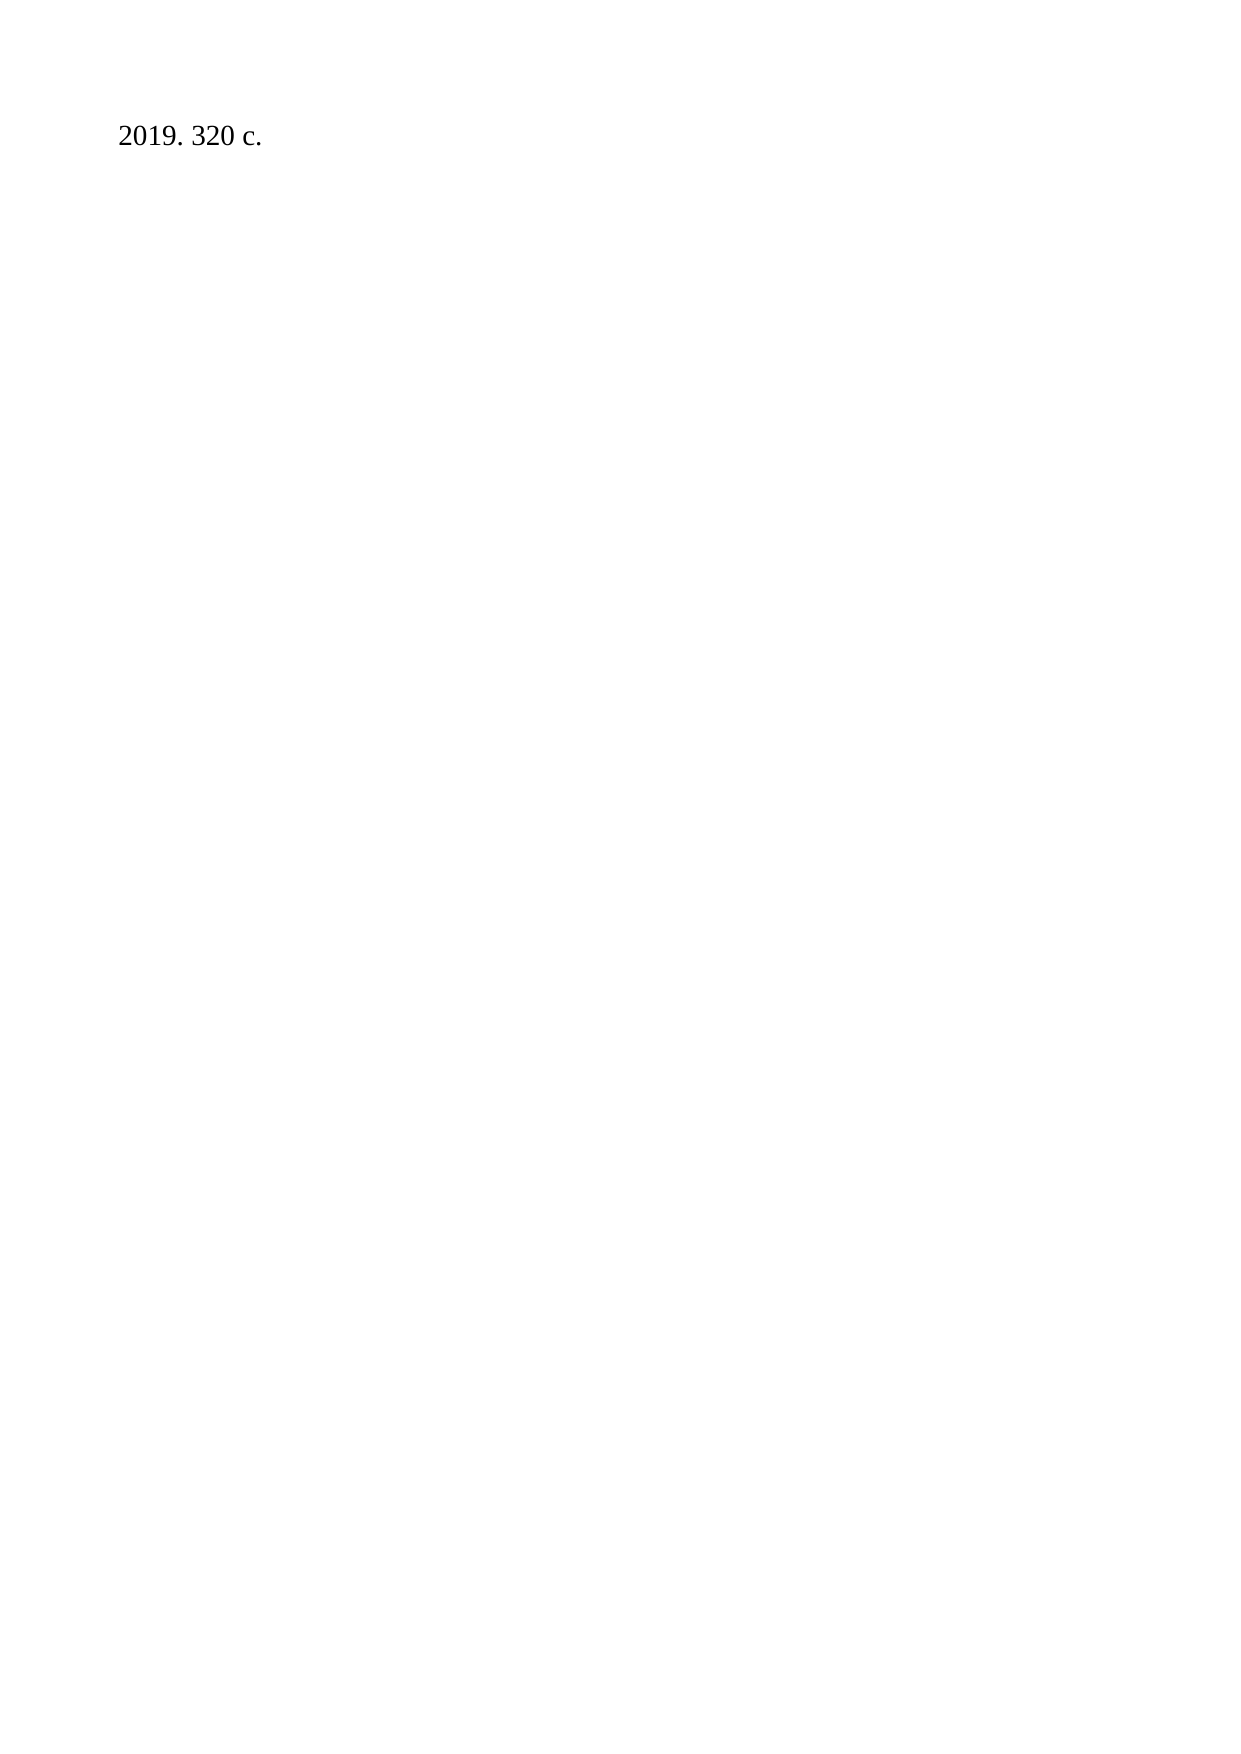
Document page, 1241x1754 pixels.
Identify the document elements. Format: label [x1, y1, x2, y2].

list [118, 118, 1122, 152]
